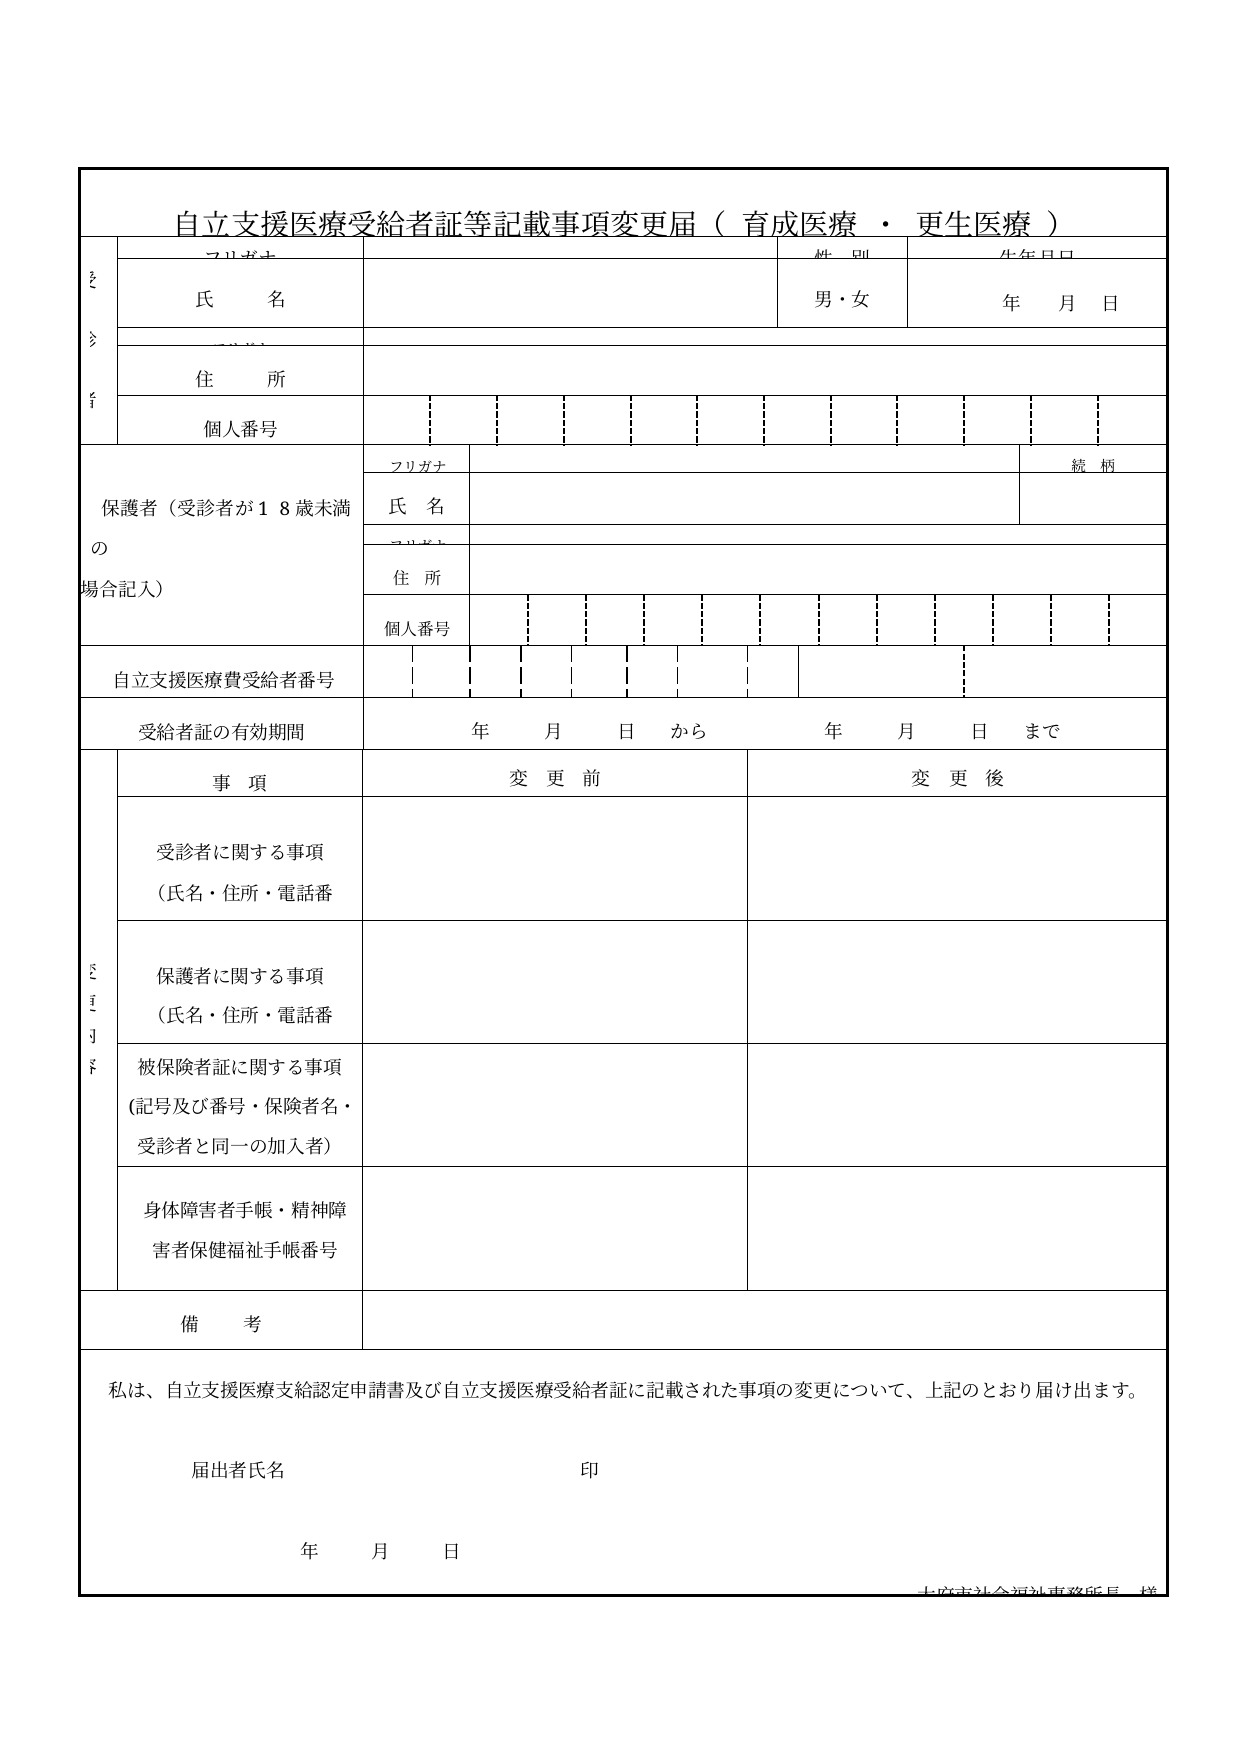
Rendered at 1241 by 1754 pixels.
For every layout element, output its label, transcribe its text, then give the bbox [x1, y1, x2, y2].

table_cell [678, 646, 747, 697]
table_cell [364, 328, 1166, 345]
table_cell 生年月日 [908, 237, 1166, 258]
table_cell 氏 名 [364, 473, 469, 524]
table_cell [799, 646, 964, 697]
table_cell [413, 646, 470, 697]
table_cell 保護者（受診者が1 8歳未満の 場合記入） [81, 445, 363, 645]
table_cell 自立支援医療費受給者番号 [81, 646, 363, 697]
table_cell [364, 259, 777, 327]
table_cell 個人番号 [364, 595, 469, 645]
table_cell フリガナ [118, 328, 363, 345]
table_cell [644, 595, 702, 645]
table_cell [497, 396, 564, 444]
table_header 自立支援医療受給者証等記載事項変更届（ 育成医療 ・ 更生医療 ） [81, 170, 1166, 236]
table_cell [764, 396, 831, 444]
table_cell 身体障害者手帳・精神障 害者保健福祉手帳番号 [118, 1167, 362, 1290]
table_cell 変 更 後 [748, 750, 1166, 796]
table_cell [1031, 396, 1098, 444]
table_cell [702, 595, 760, 645]
table_cell [528, 595, 586, 645]
table_cell [470, 525, 1166, 543]
table_cell 受給者証の有効期間 [81, 698, 363, 749]
table_cell [363, 1291, 1166, 1348]
table_cell [748, 1044, 1166, 1166]
table_cell [819, 595, 877, 645]
table_cell [748, 921, 1166, 1042]
table_cell [1098, 396, 1166, 444]
table_cell 備 考 [81, 1291, 362, 1348]
table_cell [363, 1167, 747, 1290]
table_cell [364, 237, 777, 258]
table_cell 変更内容 [81, 750, 117, 1290]
table_cell 住 所 [118, 346, 363, 395]
table_cell フリガナ [364, 525, 469, 543]
table_cell [363, 921, 747, 1042]
table_cell 個人番号 [118, 396, 363, 444]
table_cell 私は、自立支援医療支給認定申請書及び自立支援医療受給者証に記載された事項の変更について、上記のとおり届け出ます。 届出者氏名 印 年 月 日 大府市社会福祉事務所長 様 [81, 1350, 1166, 1594]
table_cell 年 月 日 から 年 月 日 まで [364, 698, 1166, 749]
table_cell 受診者に関する事項 （氏名・住所・電話番号） [118, 797, 362, 920]
table_cell [430, 396, 497, 444]
table_cell フリガナ [118, 237, 363, 258]
table_cell [564, 396, 631, 444]
table_cell [627, 646, 678, 697]
table_cell 氏 名 [118, 259, 363, 327]
table_cell 性 別 [778, 237, 907, 258]
table_cell [363, 1044, 747, 1166]
table_cell 被保険者証に関する事項 (記号及び番号・保険者名・ 受診者と同一の加入者） [118, 1044, 362, 1166]
table_cell [364, 396, 430, 444]
table_cell [964, 396, 1031, 444]
table_cell 変 更 前 [363, 750, 747, 796]
table_cell [631, 396, 697, 444]
table_cell [364, 346, 1166, 395]
table_cell 年 月 日 [908, 259, 1166, 327]
table_cell 事 項 [118, 750, 362, 796]
table_cell [470, 595, 528, 645]
table_cell 続 柄 [1020, 445, 1166, 472]
table_cell 男・女 [778, 259, 907, 327]
table_cell [470, 545, 1166, 594]
table_cell フリガナ [364, 445, 469, 472]
table_cell [470, 646, 521, 697]
table_cell [748, 1167, 1166, 1290]
table_cell [470, 473, 1019, 524]
table_cell [897, 396, 964, 444]
table_cell [363, 797, 747, 920]
table_cell [1020, 473, 1166, 524]
table_cell [748, 797, 1166, 920]
table_cell [470, 445, 1019, 472]
table_cell [964, 646, 1166, 697]
table_cell 住 所 [364, 545, 469, 594]
table_cell [364, 646, 413, 697]
table_cell 保護者に関する事項 （氏名・住所・電話番号） [118, 921, 362, 1042]
table_cell [935, 595, 993, 645]
table_cell [572, 646, 627, 697]
table_cell [1109, 595, 1166, 645]
table_cell [760, 595, 818, 645]
table_cell 受 診 者 [81, 237, 117, 444]
table_cell [993, 595, 1051, 645]
table_cell [586, 595, 644, 645]
table_cell [1051, 595, 1109, 645]
table_cell [521, 646, 572, 697]
table_cell [747, 646, 798, 697]
table_cell [831, 396, 897, 444]
table_cell [877, 595, 935, 645]
table_cell [697, 396, 764, 444]
